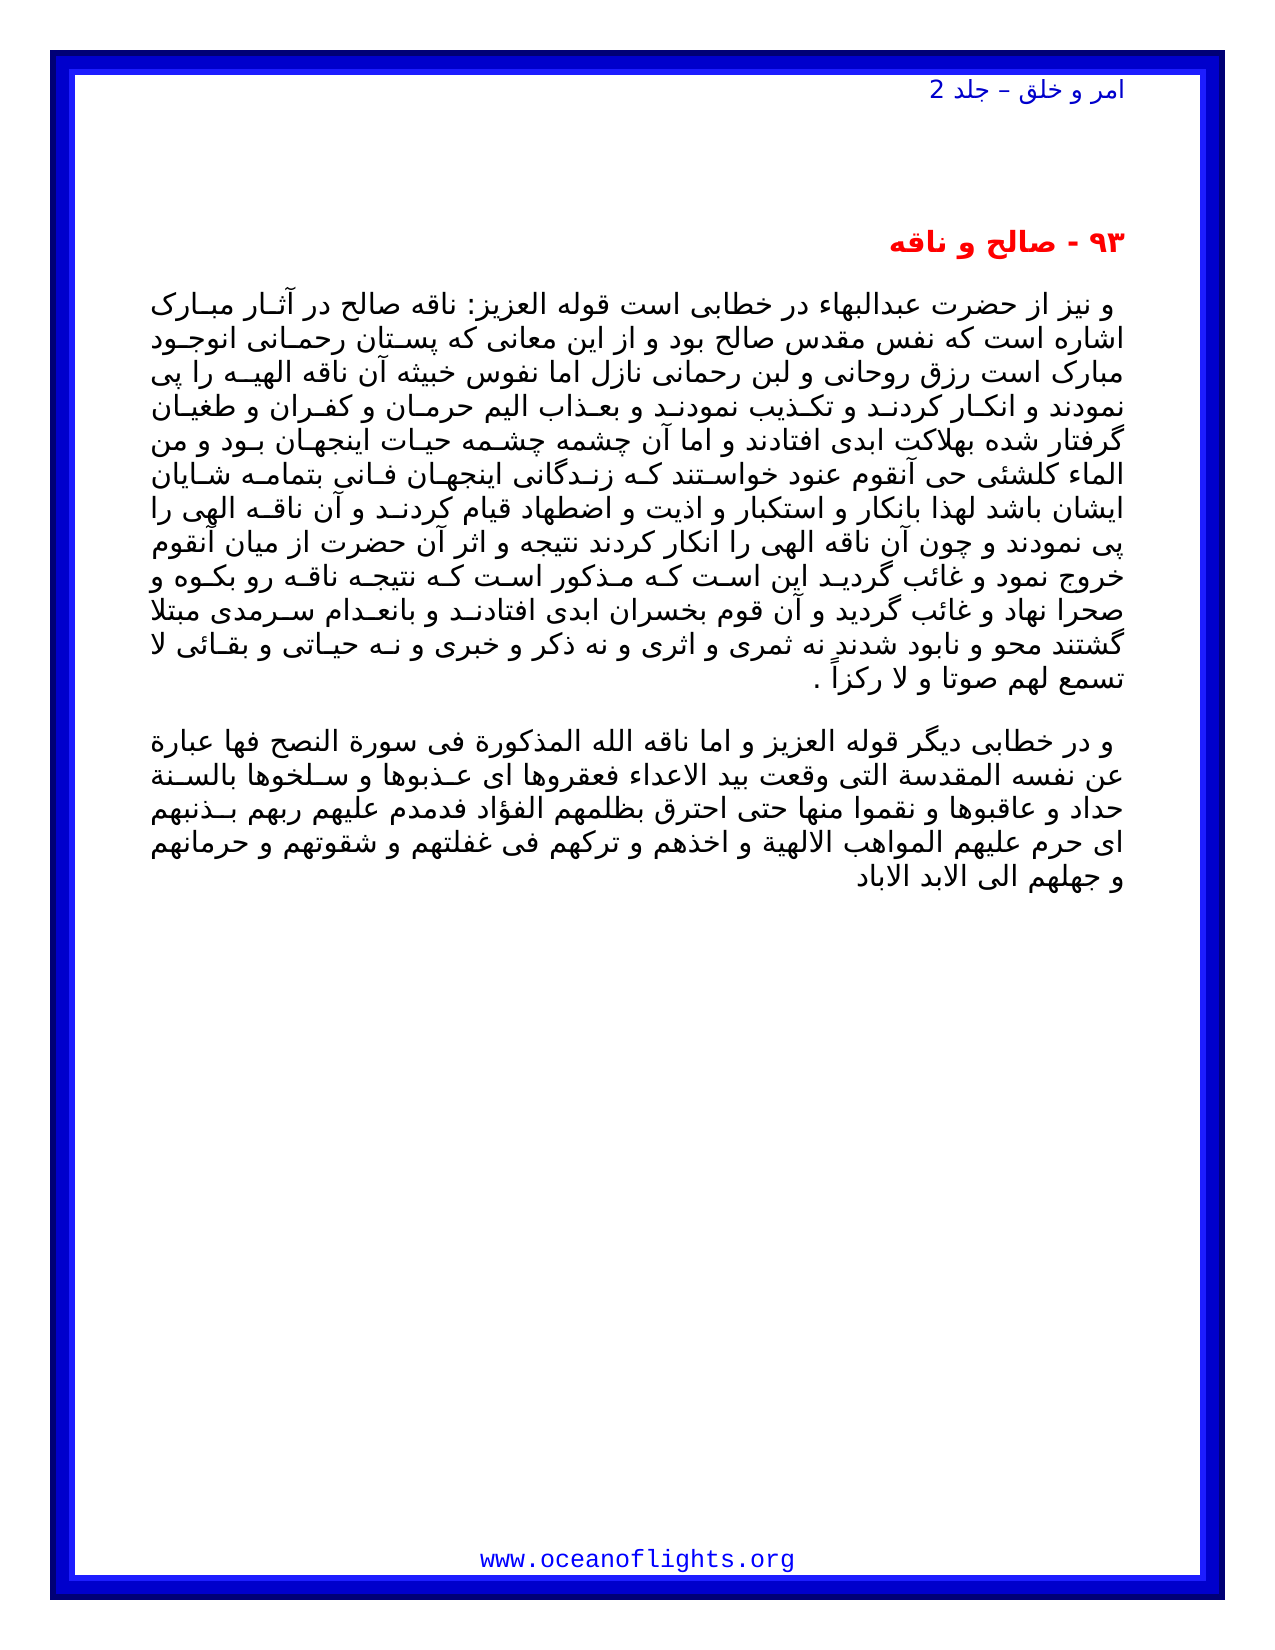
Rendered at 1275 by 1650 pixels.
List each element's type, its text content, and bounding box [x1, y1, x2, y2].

text و نیز از حضرت عبدالبهاء در خطابی است قوله العزیز: ناقه صالح در آثار مبارک اشاره است که نفس مقدس صالح بود و از این معانی که پستان رحمانی انوجود مبارک است رزق روحانی و لبن رحمانی نازل اما نفوس خبیثه آن ناقه الهیه را پی نمودند و انکار کردند و تکذیب نمودند و بعذاب الیم حرمان و کفران و طغیان گرفتار شده بهلاکت ابدی افتادند و اما آن چشمه چشمه حیات اینجهان بود و من الماء کلشئی حی آنقوم عنود خواستند که زندگانی اینجهان فانی بتمامه شایان ایشان باشد لهذا بانکار و استکبار و اذیت و اضطهاد قیام کردند و آن ناقه الهی را پی نمودند و چون آن ناقه الهی را انکار کردند نتیجه و اثر آن حضرت از میان آنقوم خروج نمود و غائب گردید این است که مذکور است که نتیجه ناقه رو بکوه و صحرا نهاد و غائب گردید و آن قوم بخسران ابدی افتادند و بانعدام سرمدی مبتلا گشتند محو و نابود شدند نه ثمری و اثری و نه ذکر و خبری و نه حیاتی و بقائی لا تسمع لهم صوتا و لا رکزاً . [150, 288, 1125, 695]
text و در خطابی دیگر قوله العزیز و اما ناقه الله المذکورة فی سورة النصح فها عبارة عن نفسه المقدسة التی وقعت بید الاعداء فعقروها ای عذبوها و سلخوها بالسنة حداد و عاقبوها و نقموا منها حتی احترق بظلمهم الفؤاد فدمدم علیهم ربهم بذنبهم ای حرم علیهم المواهب الالهیة و اخذهم و ترکهم فی غفلتهم و شقوتهم و حرمانهم و جهلهم الی الابد الاباد [150, 724, 1125, 894]
text ٩٣ - صالح و ناقه [150, 225, 1125, 259]
